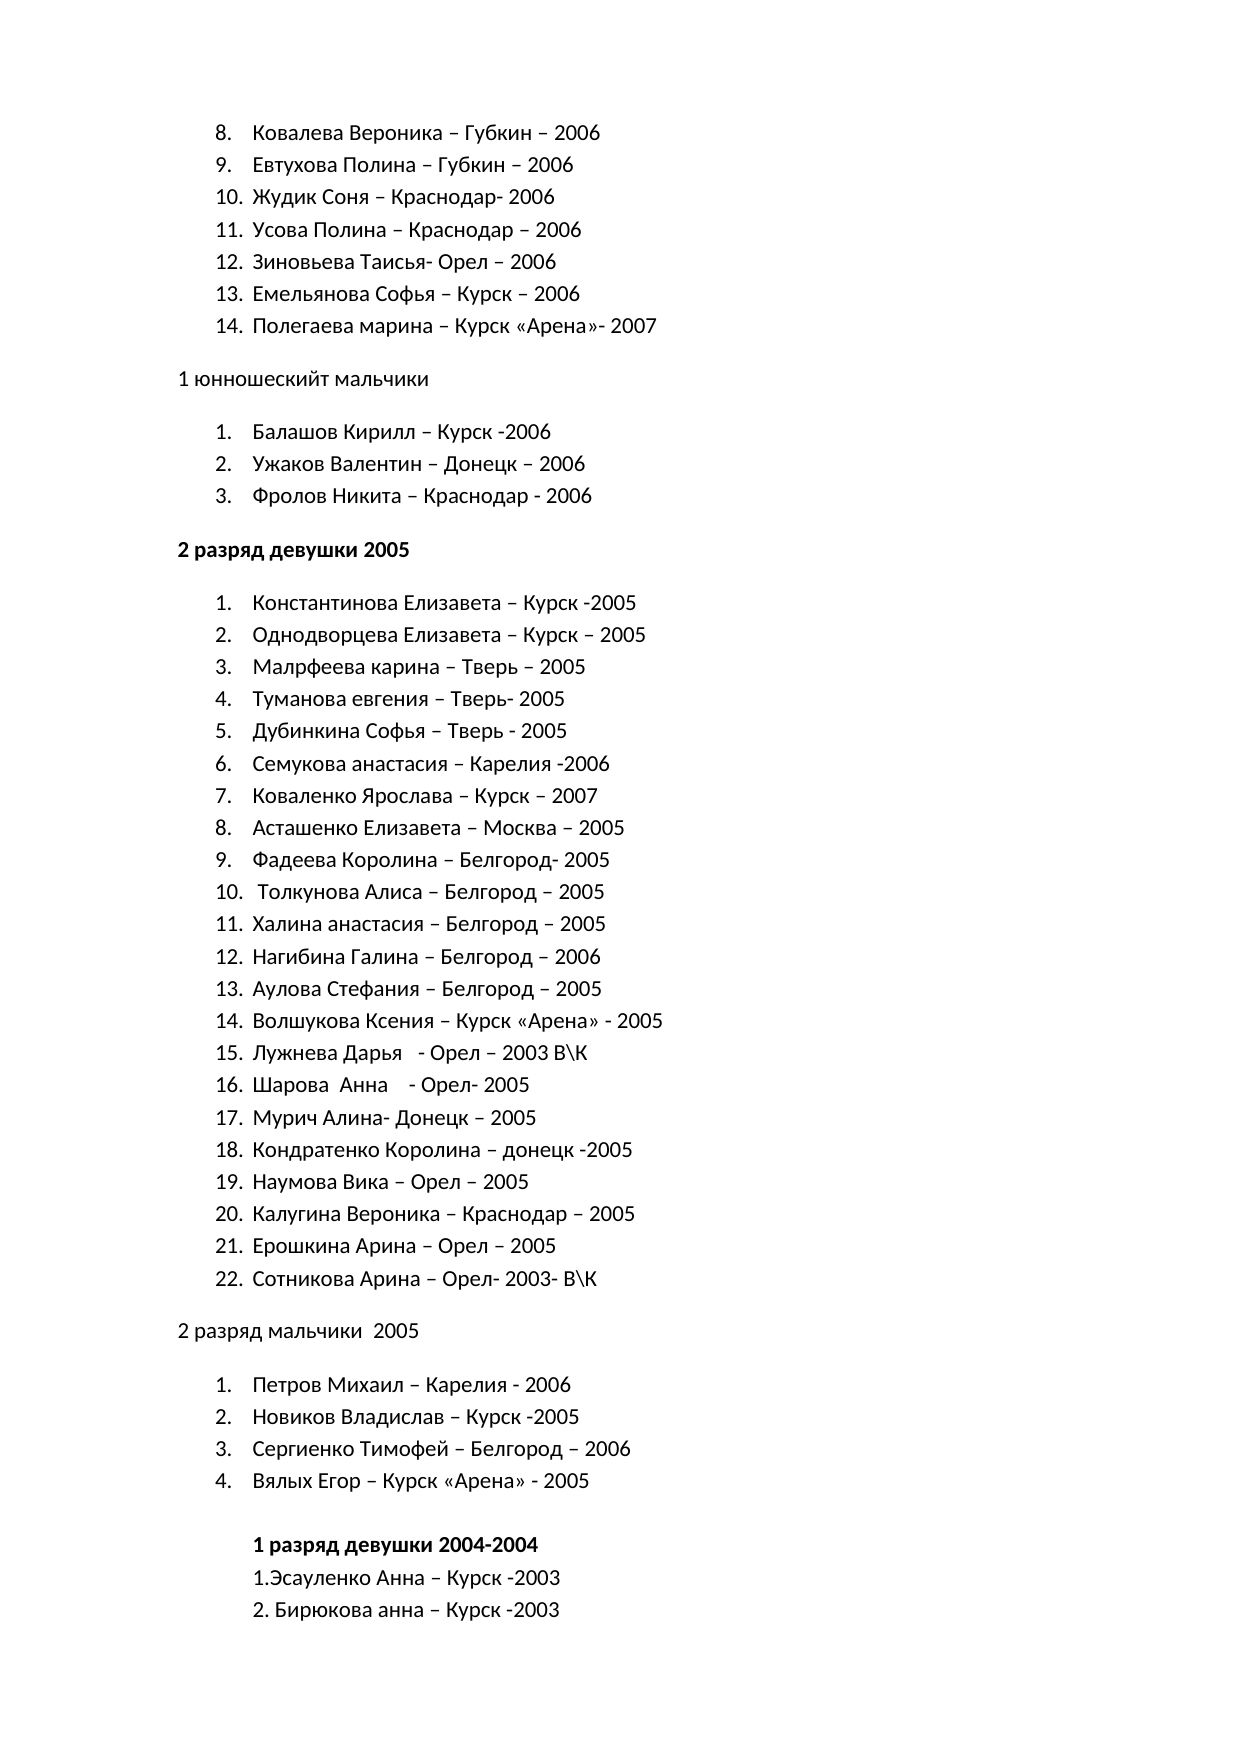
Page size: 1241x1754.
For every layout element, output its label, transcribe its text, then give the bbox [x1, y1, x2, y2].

list Малрфеева карина – Тверь – 2005 [215, 652, 1152, 680]
list Вялых Егор – Курск «Арена» - 2005 [215, 1466, 1152, 1494]
list Асташенко Елизавета – Москва – 2005 [215, 813, 1152, 841]
list Аулова Стефания – Белгород – 2005 [215, 974, 1152, 1002]
list Халина анастасия – Белгород – 2005 [215, 909, 1152, 938]
list Ерошкина Арина – Орел – 2005 [215, 1231, 1152, 1259]
list Петров Михаил – Карелия - 2006 [215, 1370, 1152, 1398]
list Полегаева марина – Курск «Арена»- 2007 [215, 311, 1152, 339]
list Константинова Елизавета – Курск -2005 [215, 588, 1152, 616]
list Шарова Анна - Орел- 2005 [215, 1071, 1152, 1098]
list Толкунова Алиса – Белгород – 2005 [215, 877, 1152, 905]
list Фадеева Королина – Белгород- 2005 [215, 845, 1152, 873]
list Евтухова Полина – Губкин – 2006 [215, 150, 1152, 178]
list Фролов Никита – Краснодар - 2006 [215, 482, 1152, 510]
list Новиков Владислав – Курск -2005 [215, 1402, 1152, 1430]
list Балашов Кирилл – Курск -2006 [215, 417, 1152, 445]
list Однодворцева Елизавета – Курск – 2005 [215, 620, 1152, 648]
list 1 разряд девушки 2004-2004 [252, 1531, 1152, 1559]
list Усова Полина – Краснодар – 2006 [215, 215, 1152, 243]
text 1 юнношескийт мальчики [177, 364, 1152, 392]
list Лужнева Дарья - Орел – 2003 В\К [215, 1038, 1152, 1066]
list Наумова Вика – Орел – 2005 [215, 1167, 1152, 1195]
list 1.Эсауленко Анна – Курск -2003 [252, 1563, 1152, 1591]
text 2 разряд девушки 2005 [177, 535, 1152, 563]
list Ужаков Валентин – Донецк – 2006 [215, 449, 1152, 477]
list Дубинкина Софья – Тверь - 2005 [215, 716, 1152, 744]
list Волшукова Ксения – Курск «Арена» - 2005 [215, 1006, 1152, 1034]
list Коваленко Ярослава – Курск – 2007 [215, 781, 1152, 809]
list Кондратенко Королина – донецк -2005 [215, 1135, 1152, 1163]
list Сергиенко Тимофей – Белгород – 2006 [215, 1434, 1152, 1462]
list Мурич Алина- Донецк – 2005 [215, 1103, 1152, 1131]
list Нагибина Галина – Белгород – 2006 [215, 942, 1152, 970]
list Емельянова Софья – Курск – 2006 [215, 279, 1152, 307]
list Жудик Соня – Краснодар- 2006 [215, 182, 1152, 211]
list Сотникова Арина – Орел- 2003- В\К [215, 1264, 1152, 1292]
list Калугина Вероника – Краснодар – 2005 [215, 1199, 1152, 1227]
list 2. Бирюкова анна – Курск -2003 [252, 1595, 1152, 1623]
text 2 разряд мальчики 2005 [177, 1317, 1152, 1345]
list Ковалева Вероника – Губкин – 2006 [215, 118, 1152, 146]
list Семукова анастасия – Карелия -2006 [215, 749, 1152, 777]
list Туманова евгения – Тверь- 2005 [215, 684, 1152, 712]
list Зиновьева Таисья- Орел – 2006 [215, 247, 1152, 275]
